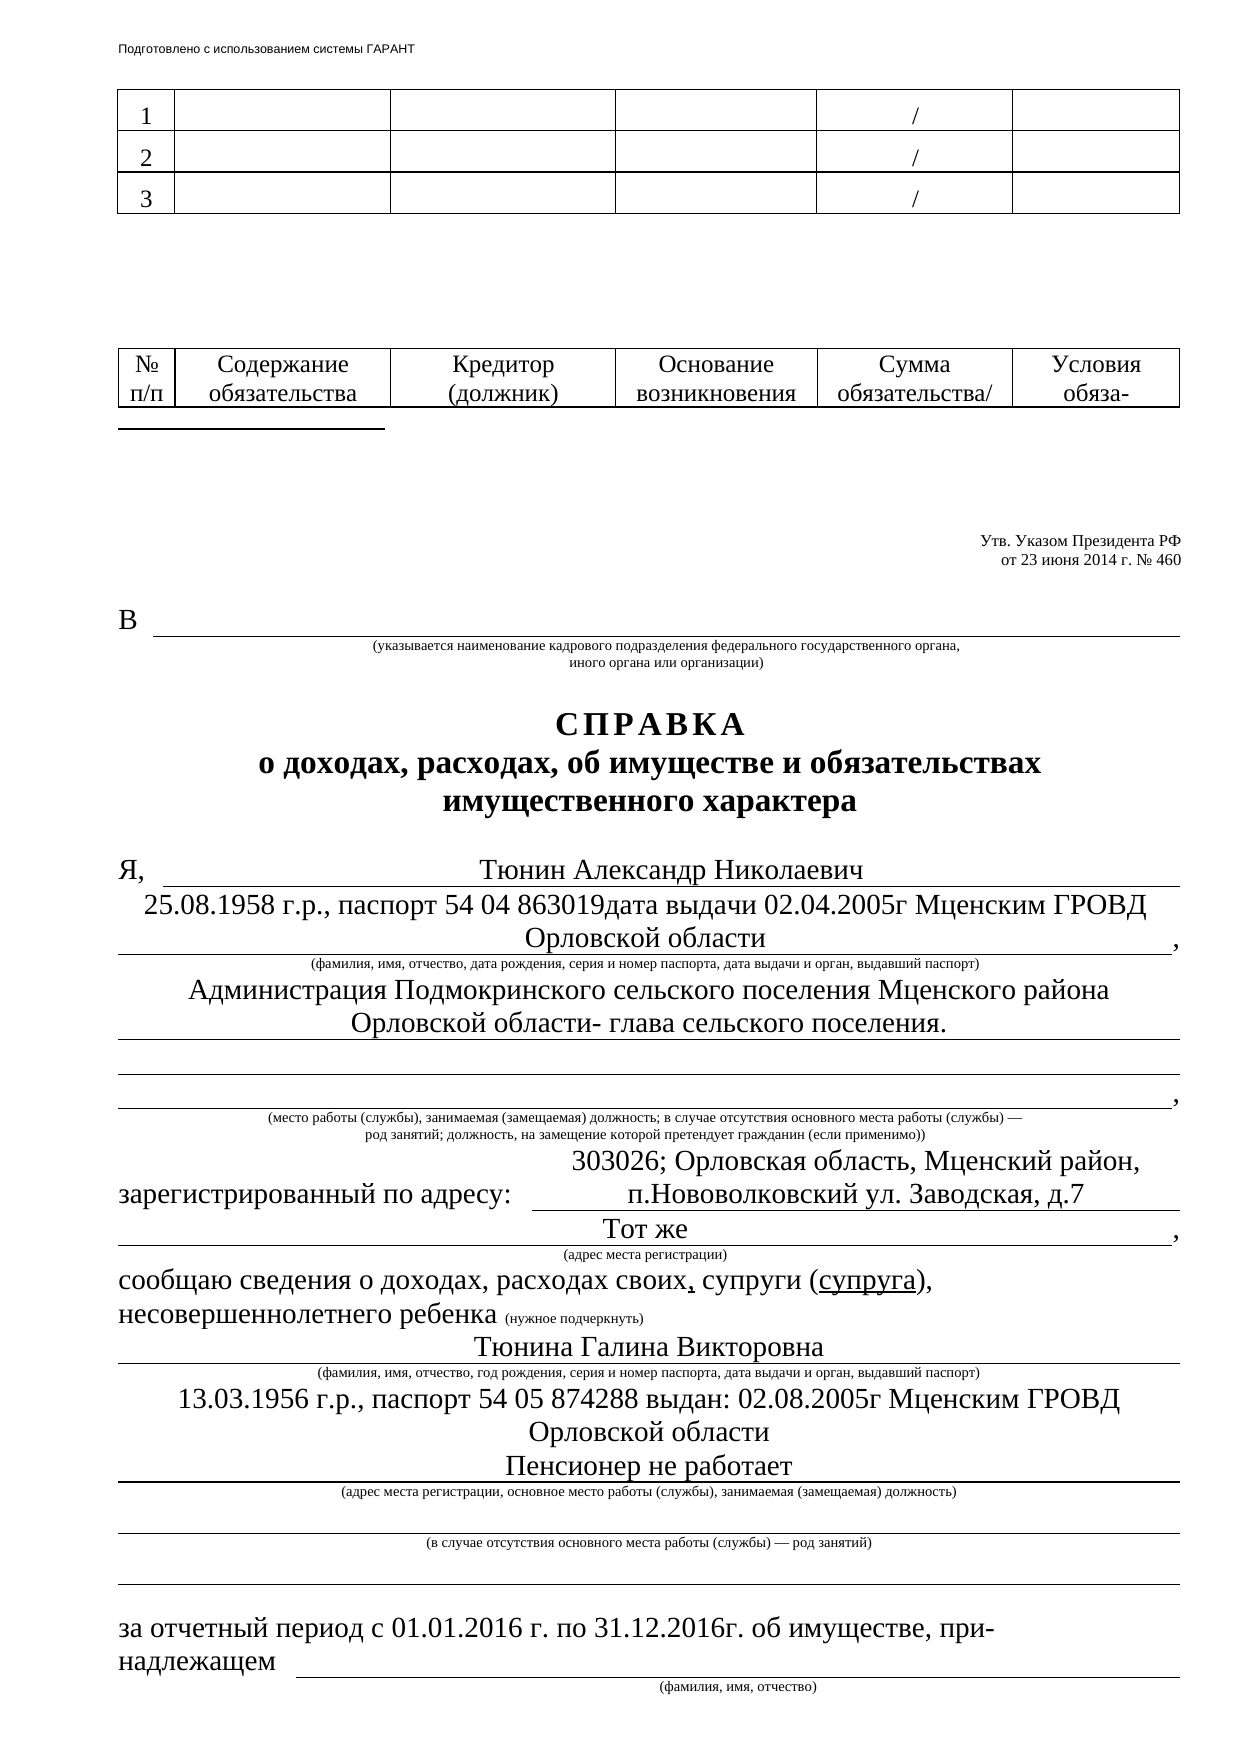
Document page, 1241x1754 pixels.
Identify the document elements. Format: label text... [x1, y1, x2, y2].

table_cell [175, 131, 390, 171]
table_cell 3 [118, 173, 174, 213]
table_cell [391, 173, 615, 213]
table_cell 1 [118, 90, 174, 130]
table_cell [616, 90, 816, 130]
table_cell [817, 90, 908, 130]
table_header Условия обяза- тельства [1013, 349, 1179, 406]
table_header Кредитор (должник) [391, 349, 615, 406]
table_cell / [908, 173, 923, 213]
table_cell 2 [118, 131, 174, 171]
table_header Сумма обязательства/ размер обязательства по состоянию на отчетную дату (руб.) [818, 349, 1012, 406]
table_cell [1013, 131, 1179, 171]
table_header № п/п [119, 349, 174, 406]
table_cell [923, 173, 1012, 213]
table_cell / [908, 90, 923, 130]
table_cell [923, 90, 1012, 130]
table_cell [616, 131, 816, 171]
table_cell [1013, 90, 1179, 130]
table_cell [175, 90, 390, 130]
table_cell [391, 90, 615, 130]
table_cell / [908, 131, 923, 171]
table_cell [175, 173, 390, 213]
table_header Содержание обязательства [176, 349, 390, 406]
table_header Основание возникновения [616, 349, 817, 406]
table_cell [616, 173, 816, 213]
table_cell [1013, 173, 1179, 213]
table_cell [923, 131, 1012, 171]
table_cell [391, 131, 615, 171]
table_cell [817, 131, 908, 171]
table_cell [817, 173, 908, 213]
